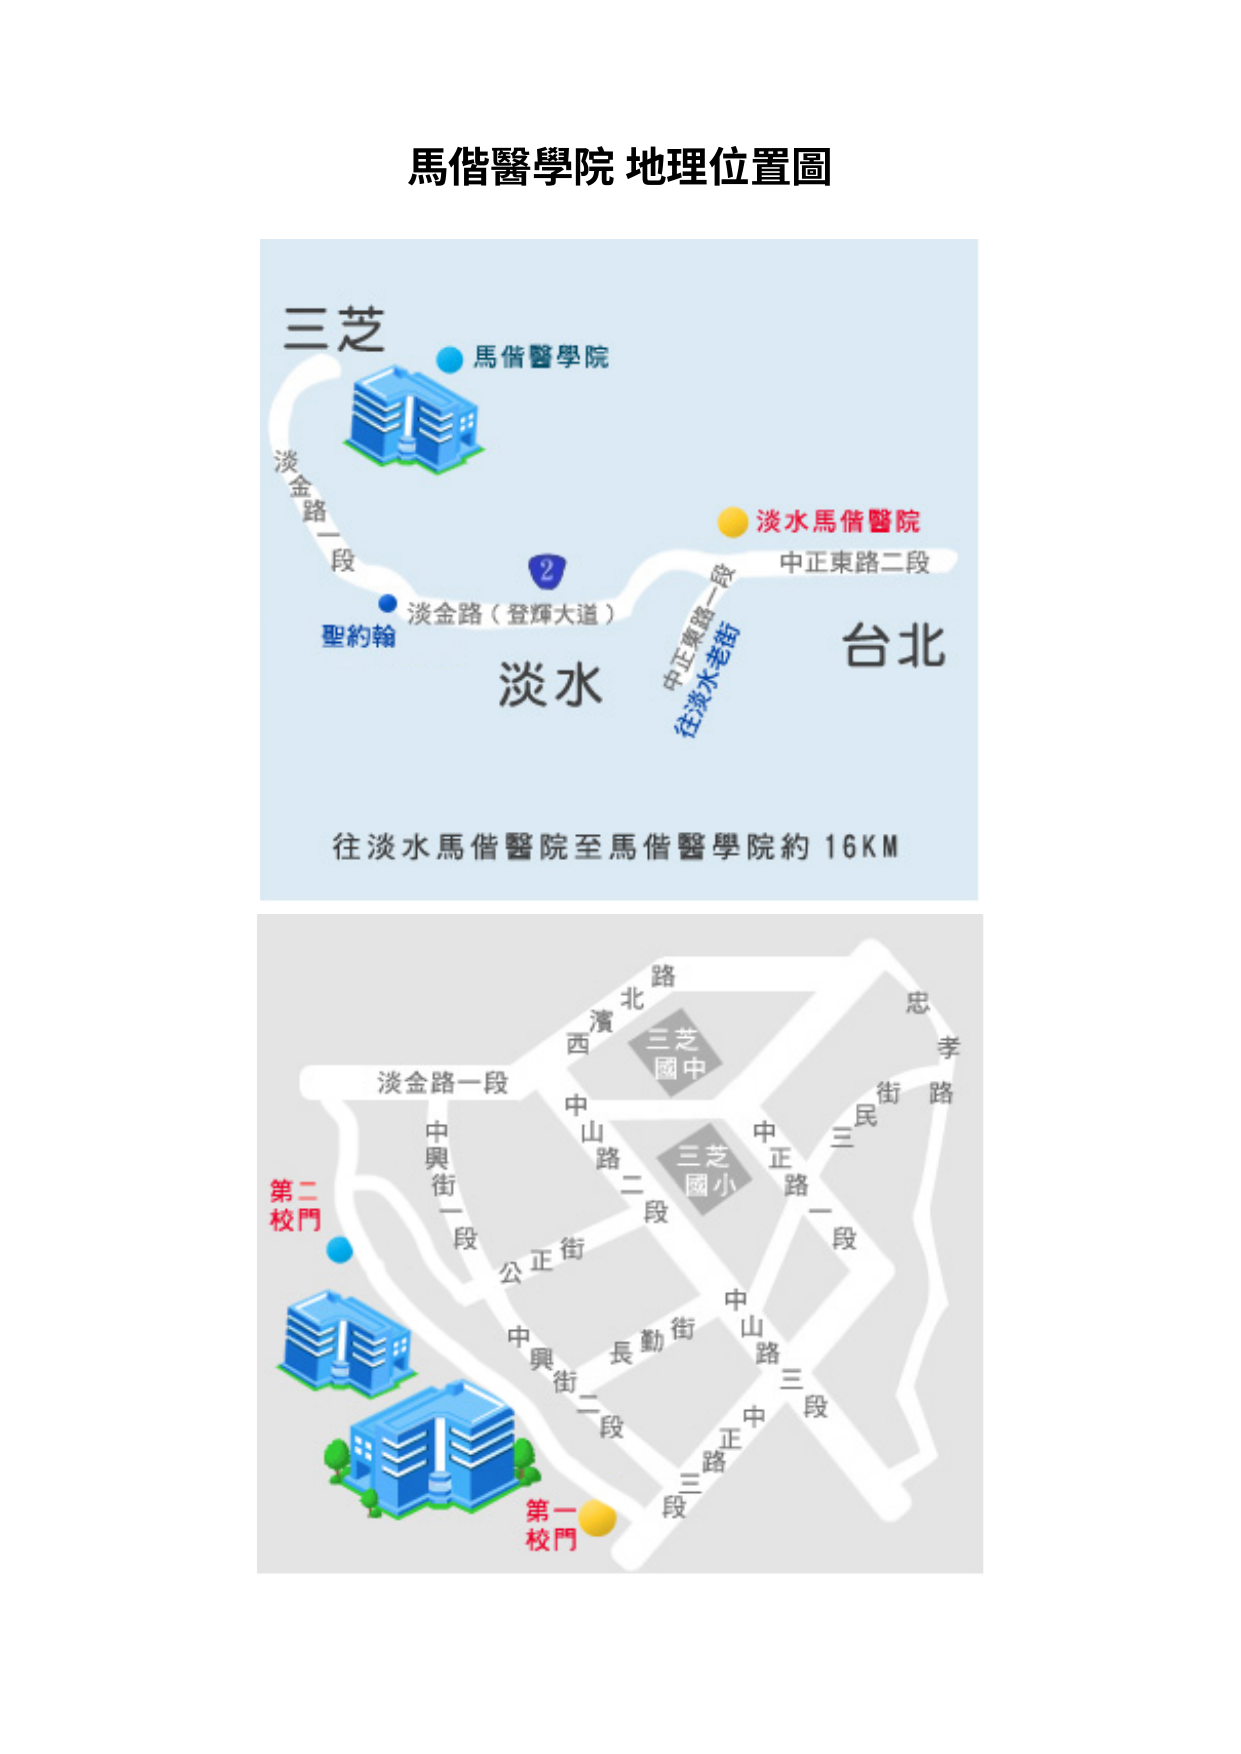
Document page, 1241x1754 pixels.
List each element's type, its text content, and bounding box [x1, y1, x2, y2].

text 馬偕醫學院 地理位置圖 [118, 127, 1122, 202]
picture [256, 914, 984, 1576]
picture [260, 239, 981, 903]
